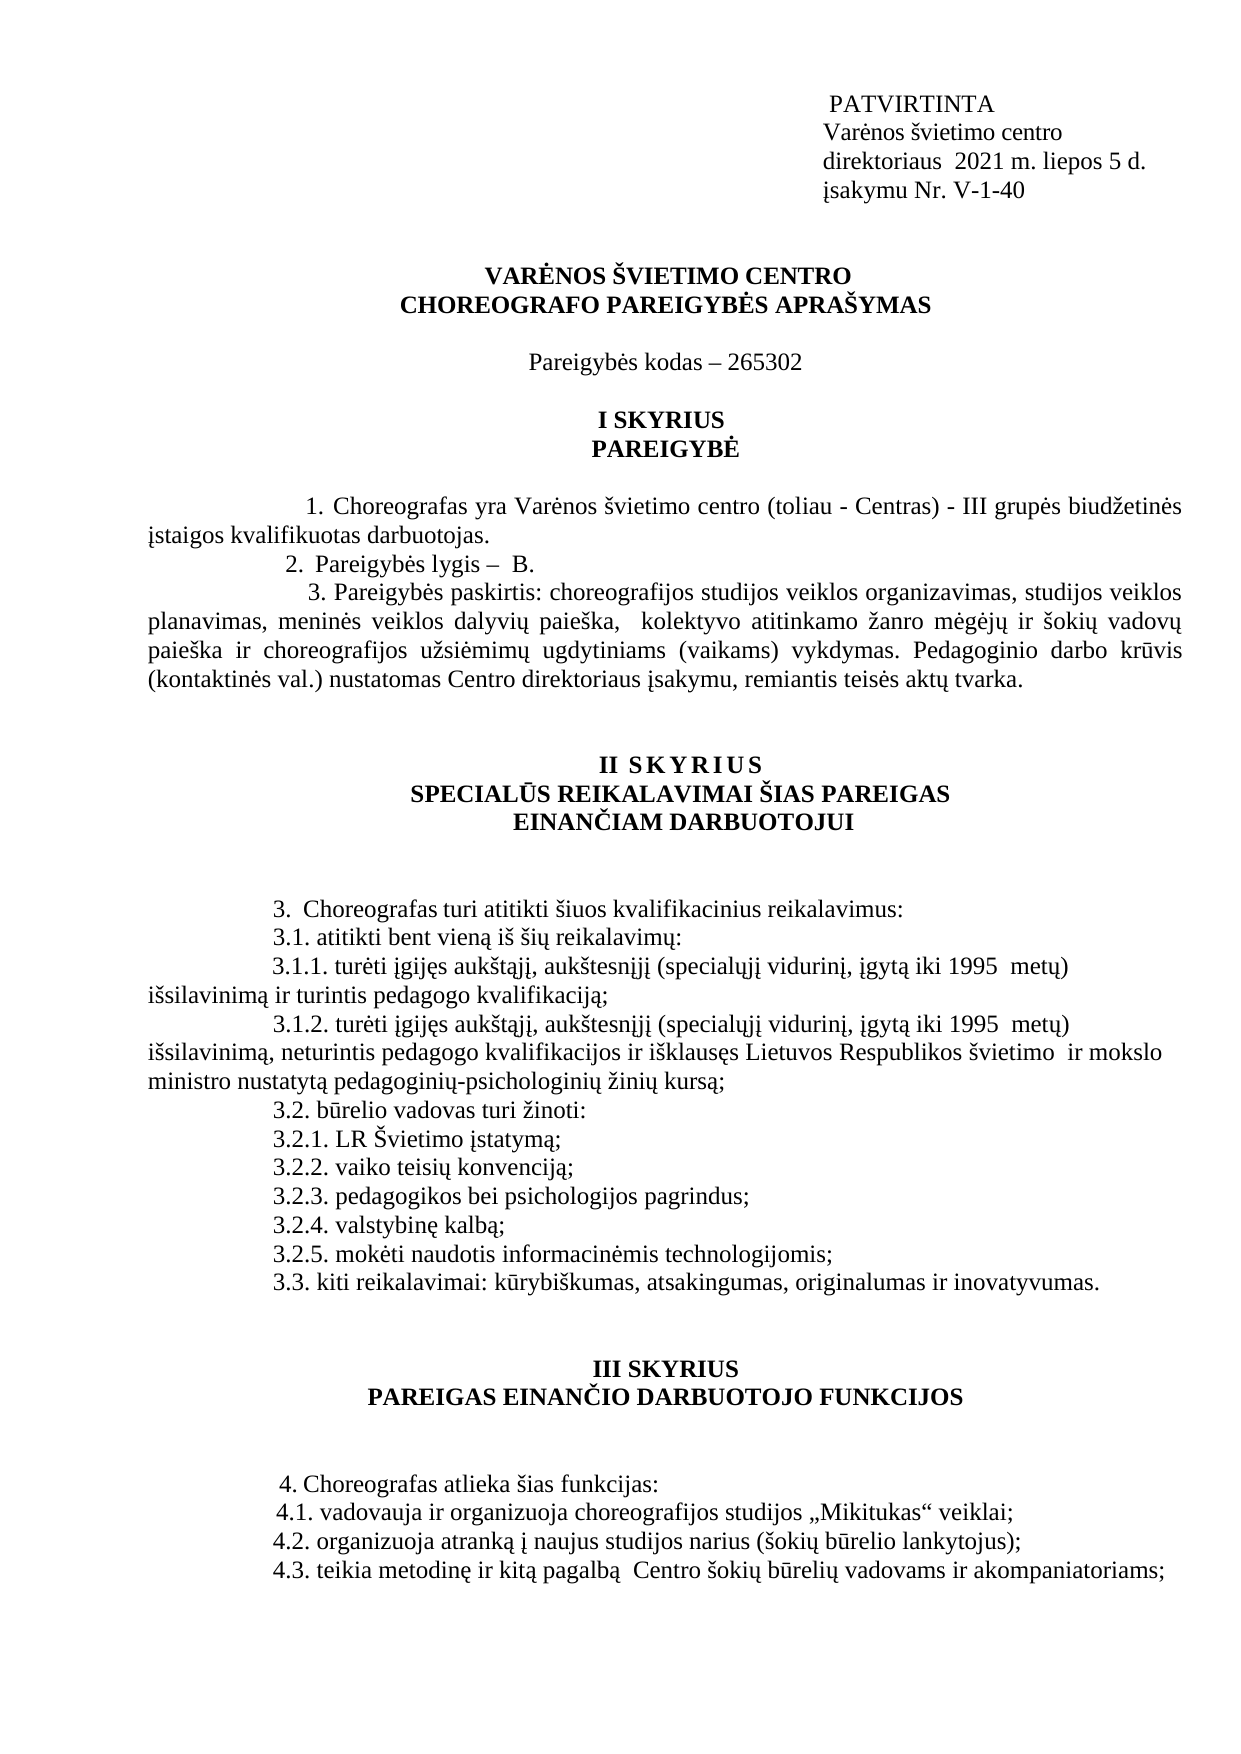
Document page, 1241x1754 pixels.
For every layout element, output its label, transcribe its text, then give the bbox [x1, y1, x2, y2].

list PAREIGYBĖ [260, 434, 1183, 462]
text 1. Choreografas yra Varėnos švietimo centro (toliau - Centras) - III grupės biudžetinės įstaigos kvalifikuotas darbuotojas. [148, 491, 1183, 549]
text 3.2.4. valstybinę kalbą; [148, 1210, 1183, 1239]
list I SKYRIUS [260, 405, 1183, 434]
text 2. Pareigybės lygis – B. [148, 549, 1183, 577]
text 3. Pareigybės paskirtis: choreografijos studijos veiklos organizavimas, studijos veiklos planavimas, meninės veiklos dalyvių paieška, kolektyvo atitinkamo žanro mėgėjų ir šokių vadovų paieška ir choreografijos užsiėmimų ugdytiniams (vaikams) vykdymas. Pedagoginio darbo krūvis (kontaktinės val.) nustatomas Centro direktoriaus įsakymu, remiantis teisės aktų tvarka. [148, 577, 1183, 692]
text 3.2.2. vaiko teisių konvenciją; [148, 1152, 1183, 1181]
text 3.2.5. mokėti naudotis informacinėmis technologijomis; [148, 1239, 1183, 1267]
text 3.2.3. pedagogikos bei psichologijos pagrindus; [148, 1181, 1183, 1210]
text PATVIRTINTA [748, 89, 1183, 117]
text direktoriaus 2021 m. liepos 5 d. [694, 146, 1181, 175]
text įsakymu Nr. V-1-40 [523, 175, 1083, 204]
text 4.3. teikia metodinę ir kitą pagalbą Centro šokių būrelių vadovams ir akompaniatoriams; [148, 1555, 1181, 1584]
text 3.1.2. turėti įgijęs aukštąjį, aukštesnįjį (specialųjį vidurinį, įgytą iki 1995 metų) išsilavinimą, neturintis pedagogo kvalifikacijos ir išklausęs Lietuvos Respublikos švietimo ir mokslo ministro nustatytą pedagoginių-psichologinių žinių kursą; [148, 1009, 1183, 1095]
text Varėnos švietimo centro [559, 117, 1181, 146]
text 3.3. kiti reikalavimai: kūrybiškumas, atsakingumas, originalumas ir inovatyvumas. [148, 1267, 1183, 1296]
text 3. Choreografas turi atitikti šiuos kvalifikacinius reikalavimus: [148, 894, 1183, 922]
text CHOREOGRAFO PAREIGYBĖS APRAŠYMAS [148, 290, 1183, 319]
text 3.1. atitikti bent vieną iš šių reikalavimų: [148, 922, 1183, 951]
text II SKYRIUS [177, 750, 1183, 779]
text 3.1.1. turėti įgijęs aukštąjį, aukštesnįjį (specialųjį vidurinį, įgytą iki 1995 metų) išsilavinimą ir turintis pedagogo kvalifikaciją; [148, 951, 1183, 1009]
text 3.2. būrelio vadovas turi žinoti: [148, 1095, 1183, 1124]
text SPECIALŪS REIKALAVIMAI ŠIAS PAREIGAS [177, 779, 1183, 807]
text 4.2. organizuoja atranką į naujus studijos narius (šokių būrelio lankytojus); [148, 1526, 1181, 1555]
text 4.1. vadovauja ir organizuoja choreografijos studijos „Mikitukas“ veiklai; [148, 1497, 1181, 1526]
text EINANČIAM DARBUOTOJUI [177, 807, 1183, 836]
text III SKYRIUS [148, 1354, 1183, 1382]
text Pareigybės kodas – 265302 [148, 347, 1183, 376]
text PAREIGAS EINANČIO DARBUOTOJO FUNKCIJOS [148, 1382, 1183, 1411]
text VARĖNOS ŠVIETIMO CENTRO [274, 261, 1061, 290]
text 4. Choreografas atlieka šias funkcijas: [148, 1469, 1181, 1497]
text 3.2.1. LR Švietimo įstatymą; [148, 1124, 1183, 1152]
